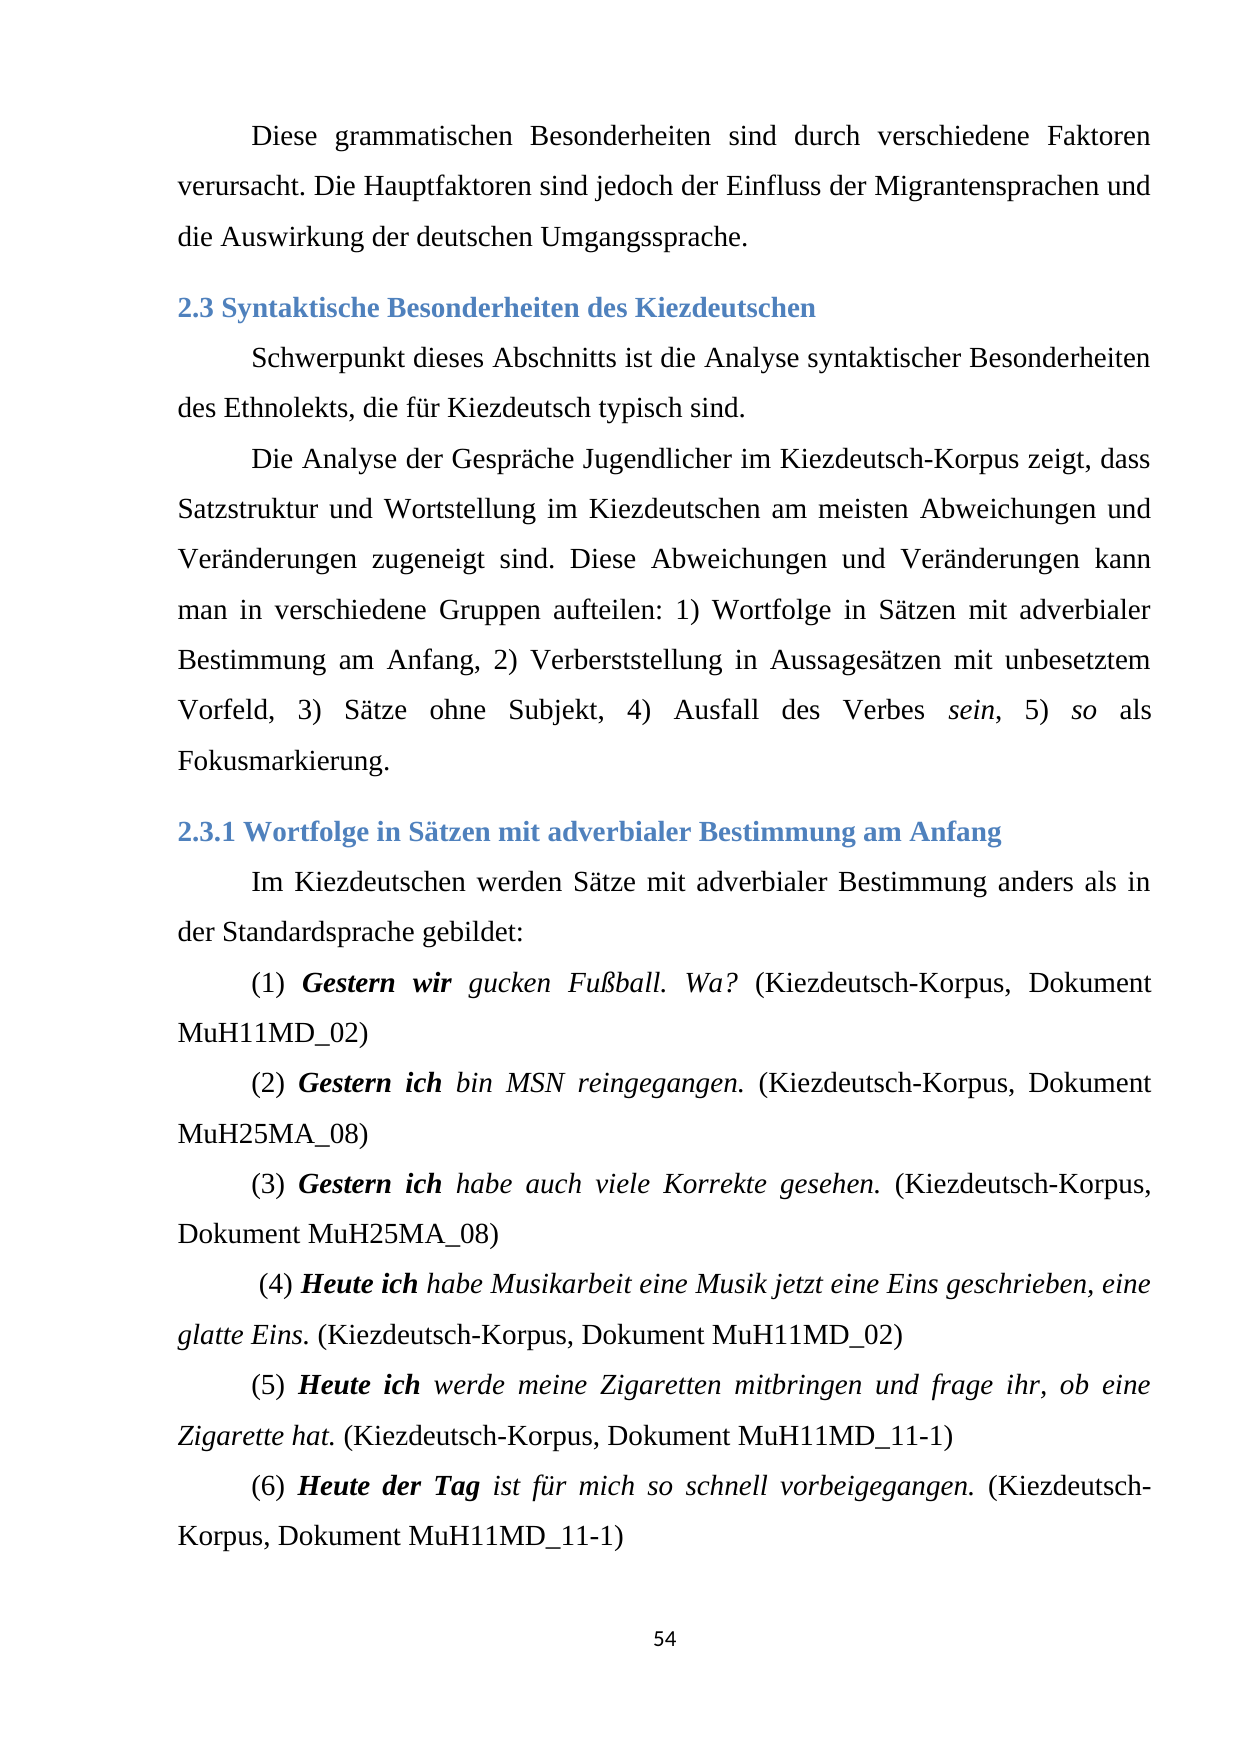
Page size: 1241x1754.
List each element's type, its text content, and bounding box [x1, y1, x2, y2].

text Schwerpunkt dieses Abschnitts ist die Analyse syntaktischer Besonderheiten des Ethnolekts, die für Kiezdeutsch typisch sind. [177, 340, 1152, 424]
text Diese grammatischen Besonderheiten sind durch verschiedene Faktoren verursacht. Die Hauptfaktoren sind jedoch der Einfluss der Migrantensprachen und die Auswirkung der deutschen Umgangssprache. [177, 118, 1152, 252]
text (6) Heute der Tag ist für mich so schnell vorbeigegangen. (Kiezdeutsch-Korpus, Dokument MuH11MD_11-1) [177, 1468, 1152, 1552]
text Die Analyse der Gespräche Jugendlicher im Kiezdeutsch-Korpus zeigt, dass Satzstruktur und Wortstellung im Kiezdeutschen am meisten Abweichungen und Veränderungen zugeneigt sind. Diese Abweichungen und Veränderungen kann man in verschiedene Gruppen aufteilen: 1) Wortfolge in Sätzen mit adverbialer Bestimmung am Anfang, 2) Verberststellung in Aussagesätzen mit unbesetztem Vorfeld, 3) Sätze ohne Subjekt, 4) Ausfall des Verbes sein, 5) so als Fokusmarkierung. [177, 441, 1152, 776]
text (1) Gestern wir gucken Fußball. Wa? (Kiezdeutsch-Korpus, Dokument MuH11MD_02) [177, 965, 1152, 1049]
text (4) Heute ich habe Musikarbeit eine Musik jetzt eine Eins geschrieben, eine glatte Eins. (Kiezdeutsch-Korpus, Dokument MuH11MD_02) [177, 1267, 1152, 1351]
text (3) Gestern ich habe auch viele Korrekte gesehen. (Kiezdeutsch-Korpus, Dokument MuH25MA_08) [177, 1166, 1152, 1250]
subtitle 2.3.1 Wortfolge in Sätzen mit adverbialer Bestimmung am Anfang [177, 814, 1152, 847]
text Im Kiezdeutschen werden Sätze mit adverbialer Bestimmung anders als in der Standardsprache gebildet: [177, 864, 1152, 948]
text (2) Gestern ich bin MSN reingegangen. (Kiezdeutsch-Korpus, Dokument MuH25MA_08) [177, 1065, 1152, 1149]
subtitle 2.3 Syntaktische Besonderheiten des Kiezdeutschen [177, 290, 1152, 323]
text (5) Heute ich werde meine Zigaretten mitbringen und frage ihr, ob eine Zigarette hat. (Kiezdeutsch-Korpus, Dokument MuH11MD_11-1) [177, 1367, 1152, 1451]
